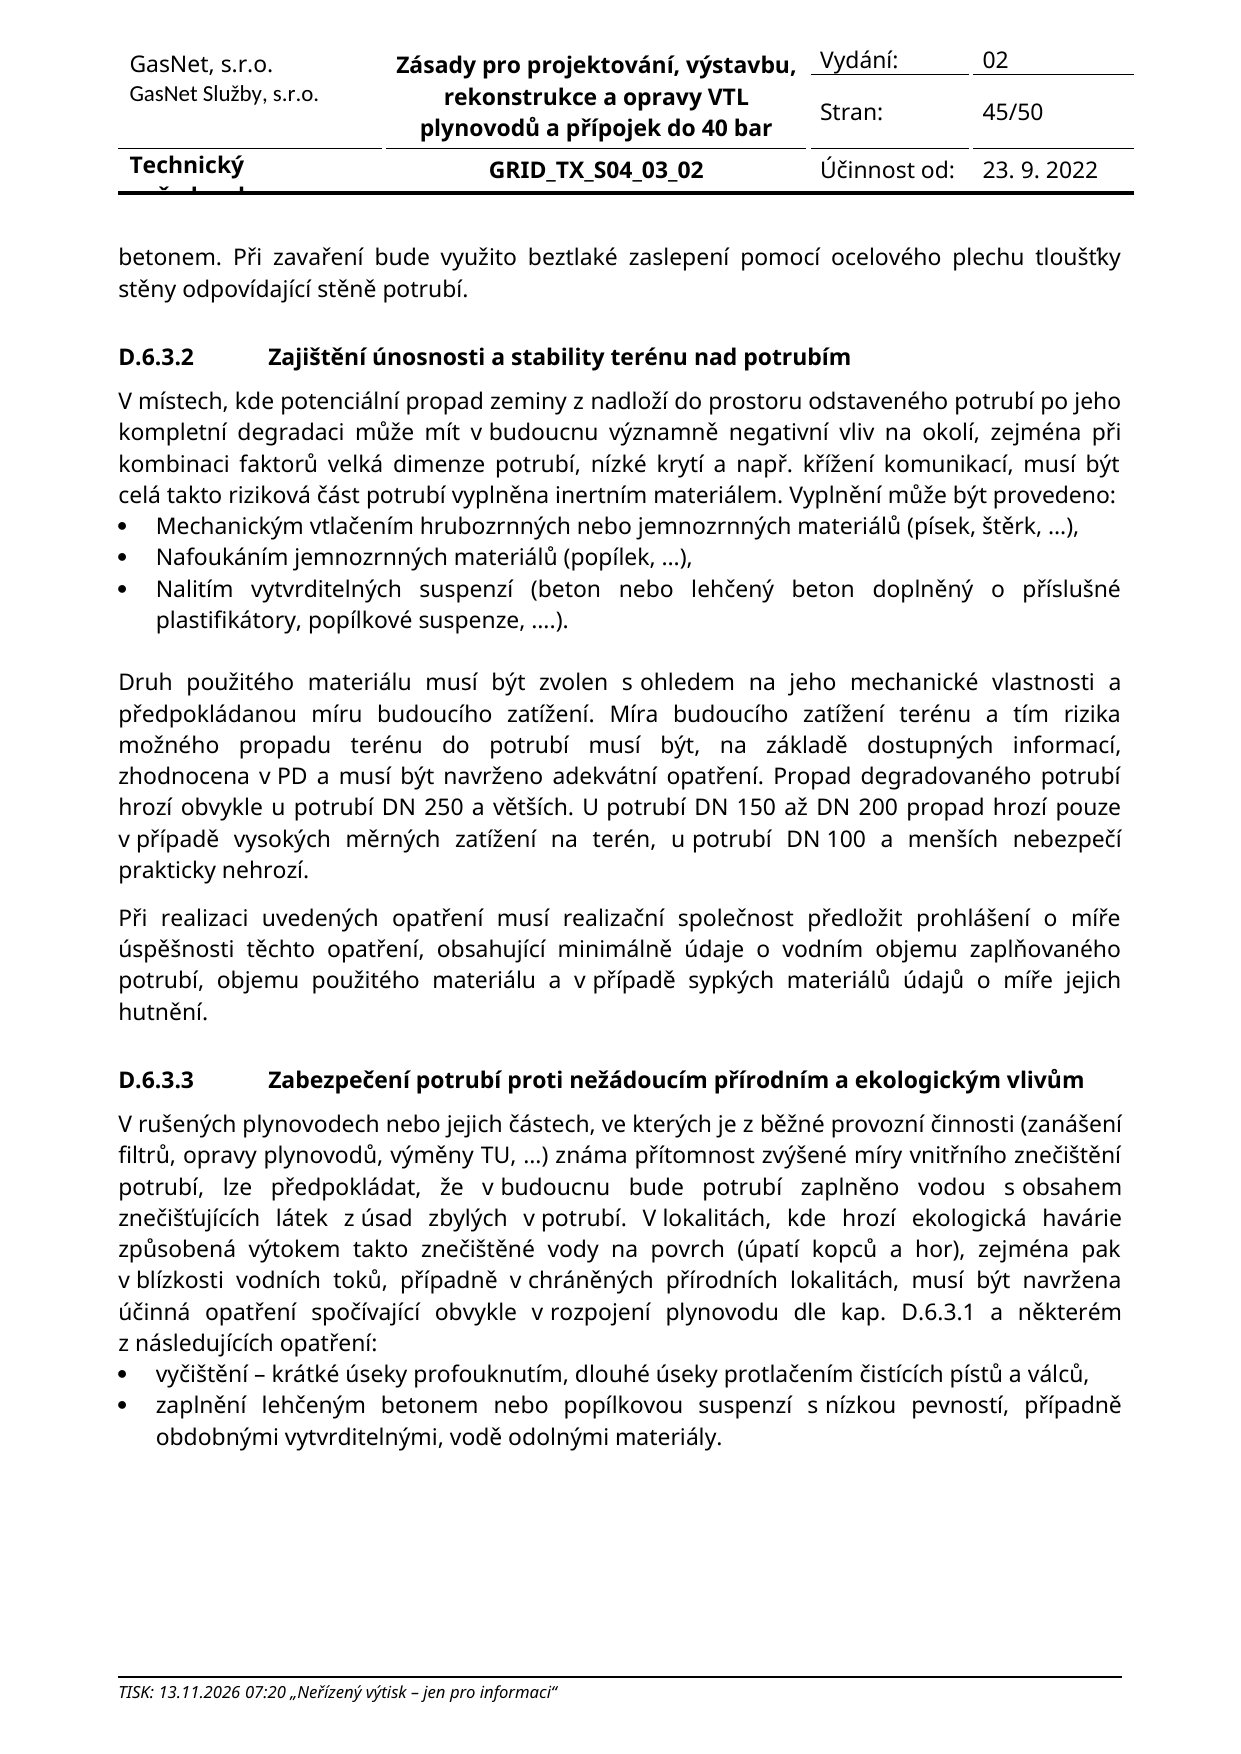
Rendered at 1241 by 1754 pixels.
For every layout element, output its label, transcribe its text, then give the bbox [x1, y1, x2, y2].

text vyčištění – krátké úseky profouknutím, dlouhé úseky protlačením čistících pístů a válců, [118, 1358, 1122, 1389]
text Nalitím vytvrditelných suspenzí (beton nebo lehčený beton doplněný o příslušné plastifikátory, popílkové suspenze, ….). [118, 573, 1122, 635]
text Zajištění únosnosti a stability terénu nad potrubím [118, 341, 1122, 373]
text V rušených plynovodech nebo jejich částech, ve kterých je z běžné provozní činnosti (zanášení filtrů, opravy plynovodů, výměny TU, …) známa přítomnost zvýšené míry vnitřního znečištění potrubí, lze předpokládat, že v budoucnu bude potrubí zaplněno vodou s obsahem znečišťujících látek z úsad zbylých v potrubí. V lokalitách, kde hrozí ekologická havárie způsobená výtokem takto znečištěné vody na povrch (úpatí kopců a hor), zejména pak v blízkosti vodních toků, případně v chráněných přírodních lokalitách, musí být navržena účinná opatření spočívající obvykle v rozpojení plynovodu dle kap. D.6.3.1 a některém z následujících opatření: [118, 1108, 1122, 1358]
text Zabezpečení potrubí proti nežádoucím přírodním a ekologickým vlivům [118, 1064, 1122, 1096]
text Nafoukáním jemnozrnných materiálů (popílek, …), [118, 541, 1122, 573]
text V místech, kde potenciální propad zeminy z nadloží do prostoru odstaveného potrubí po jeho kompletní degradaci může mít v budoucnu významně negativní vliv na okolí, zejména při kombinaci faktorů velká dimenze potrubí, nízké krytí a např. křížení komunikací, musí být celá takto riziková část potrubí vyplněna inertním materiálem. Vyplnění může být provedeno: [118, 385, 1122, 510]
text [118, 241, 1122, 304]
text Při realizaci uvedených opatření musí realizační společnost předložit prohlášení o míře úspěšnosti těchto opatření, obsahující minimálně údaje o vodním objemu zaplňovaného potrubí, objemu použitého materiálu a v případě sypkých materiálů údajů o míře jejich hutnění. [118, 902, 1122, 1027]
text zaplnění lehčeným betonem nebo popílkovou suspenzí s nízkou pevností, případně obdobnými vytvrditelnými, vodě odolnými materiály. [118, 1389, 1122, 1452]
text Druh použitého materiálu musí být zvolen s ohledem na jeho mechanické vlastnosti a předpokládanou míru budoucího zatížení. Míra budoucího zatížení terénu a tím rizika možného propadu terénu do potrubí musí být, na základě dostupných informací, zhodnocena v PD a musí být navrženo adekvátní opatření. Propad degradovaného potrubí hrozí obvykle u potrubí DN 250 a větších. U potrubí DN 150 až DN 200 propad hrozí pouze v případě vysokých měrných zatížení na terén, u potrubí DN 100 a menších nebezpečí prakticky nehrozí. [118, 666, 1122, 885]
text Mechanickým vtlačením hrubozrnných nebo jemnozrnných materiálů (písek, štěrk, …), [118, 510, 1122, 541]
